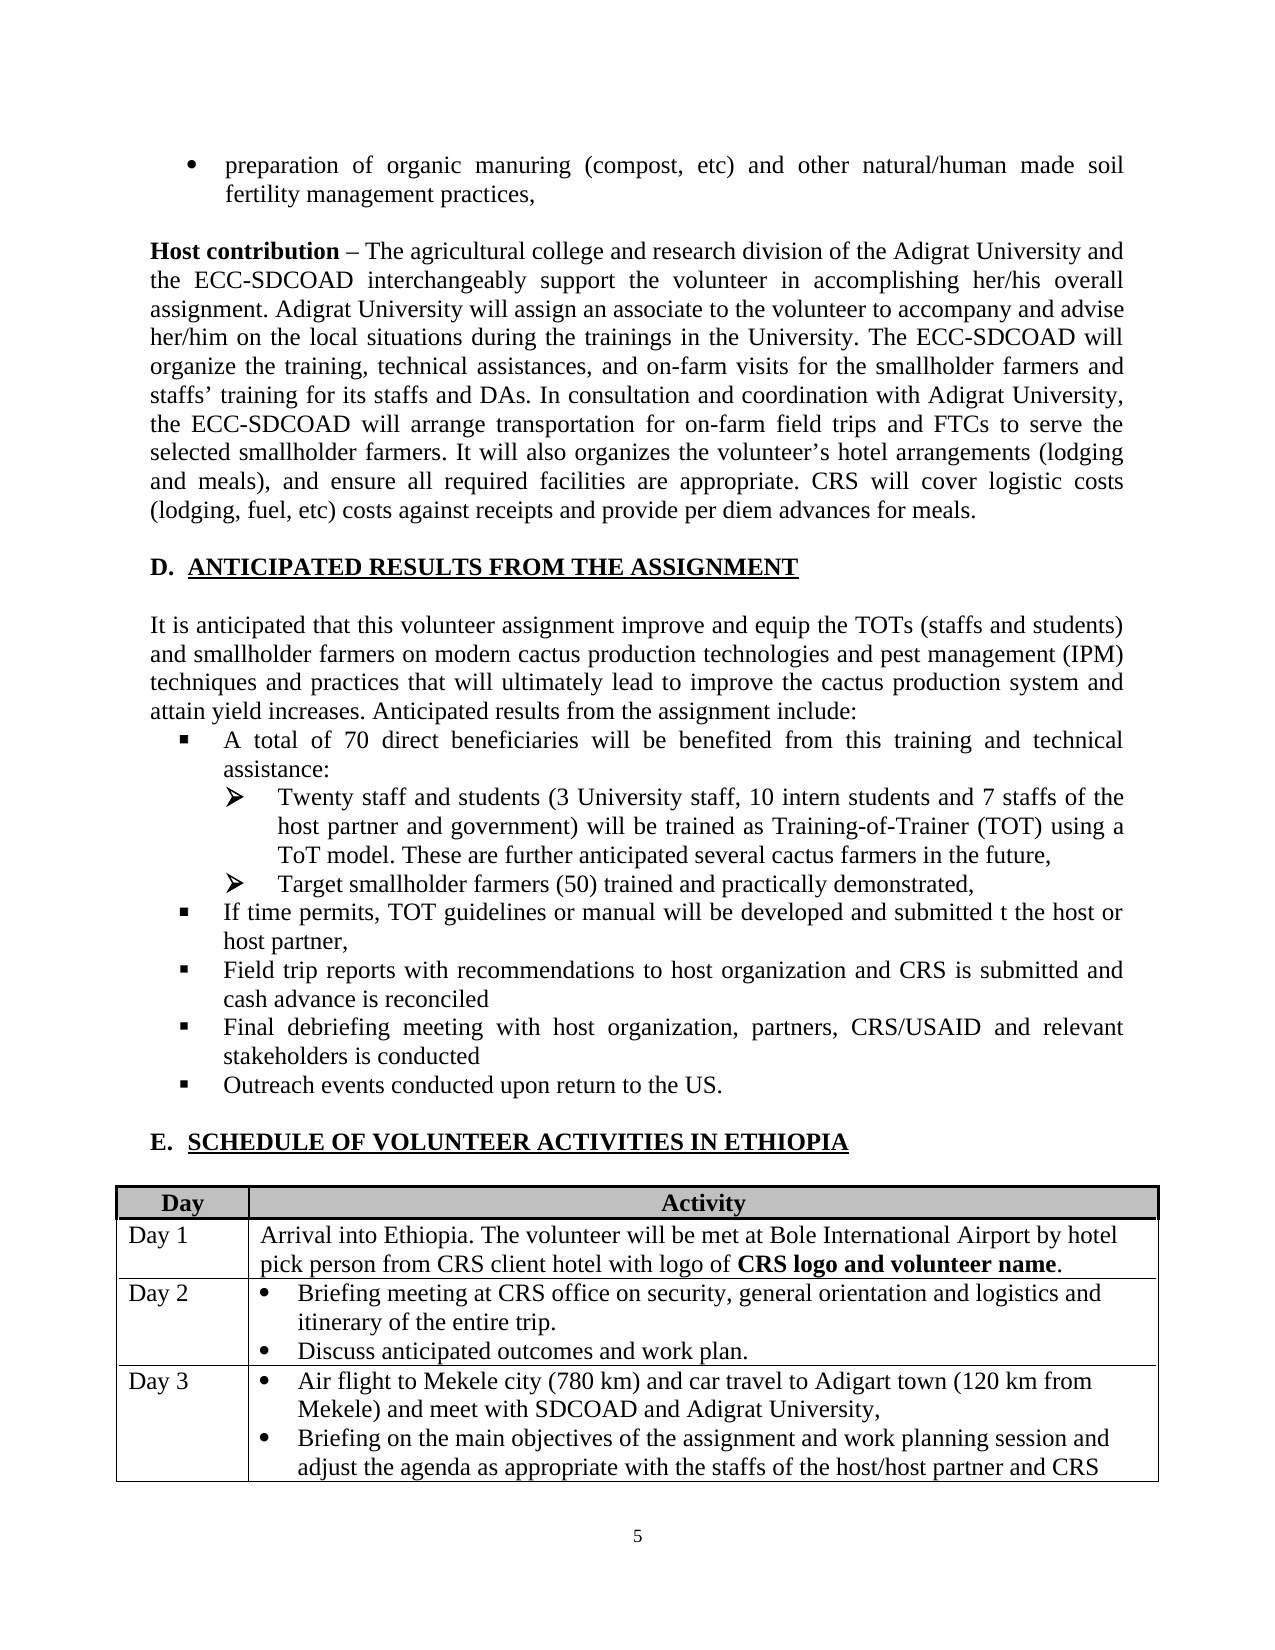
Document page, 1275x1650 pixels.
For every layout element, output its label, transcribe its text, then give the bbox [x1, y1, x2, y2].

table_cell Briefing meeting at CRS office on security, general orientation and logistics and itinerary of the entire trip. Discuss anticipated outcomes and work plan. [249, 1278, 1158, 1365]
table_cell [249, 1365, 1158, 1481]
list SCHEDULE OF VOLUNTEER ACTIVITIES IN ETHIOPIA [150, 1127, 1125, 1156]
table_header Activity [250, 1188, 1157, 1217]
list Outreach events conducted upon return to the US. [178, 1070, 1125, 1099]
table_header Day [118, 1188, 248, 1217]
list Field trip reports with recommendations to host organization and CRS is submitted and cash advance is reconciled [178, 955, 1125, 1012]
list ANTICIPATED RESULTS FROM THE ASSIGNMENT [150, 552, 1125, 581]
table_cell Day 1 [117, 1217, 248, 1277]
list A total of 70 direct beneficiaries will be benefited from this training and technical assistance: [178, 725, 1125, 782]
table_cell Day 2 [117, 1278, 248, 1365]
list Final debriefing meeting with host organization, partners, CRS/USAID and relevant stakeholders is conducted [178, 1012, 1125, 1070]
list Twenty staff and students (3 University staff, 10 intern students and 7 staffs of the host partner and government) will be trained as Training-of-Trainer (TOT) using a ToT model. These are further anticipated several cactus farmers in the future, [225, 782, 1125, 869]
list If time permits, TOT guidelines or manual will be developed and submitted t the host or host partner, [178, 897, 1125, 955]
text It is anticipated that this volunteer assignment improve and equip the TOTs (staffs and students) and smallholder farmers on modern cactus production technologies and pest management (IPM) techniques and practices that will ultimately lead to improve the cactus production system and attain yield increases. Anticipated results from the assignment include: [150, 610, 1125, 725]
list preparation of organic manuring (compost, etc) and other natural/human made soil fertility management practices, [187, 150, 1125, 207]
table_cell Arrival into Ethiopia. The volunteer will be met at Bole International Airport by hotel pick person from CRS client hotel with logo of CRS logo and volunteer name. [249, 1217, 1158, 1277]
list Target smallholder farmers (50) trained and practically demonstrated, [225, 869, 1125, 897]
text Host contribution – The agricultural college and research division of the Adigrat University and the ECC-SDCOAD interchangeably support the volunteer in accomplishing her/his overall assignment. Adigrat University will assign an associate to the volunteer to accompany and advise her/him on the local situations during the trainings in the University. The ECC-SDCOAD will organize the training, technical assistances, and on-farm visits for the smallholder farmers and staffs’ training for its staffs and DAs. In consultation and coordination with Adigrat University, the ECC-SDCOAD will arrange transportation for on-farm field trips and FTCs to serve the selected smallholder farmers. It will also organizes the volunteer’s hotel arrangements (lodging and meals), and ensure all required facilities are appropriate. CRS will cover logistic costs (lodging, fuel, etc) costs against receipts and provide per diem advances for meals. [150, 236, 1125, 524]
table_cell Day 3 [117, 1365, 248, 1481]
